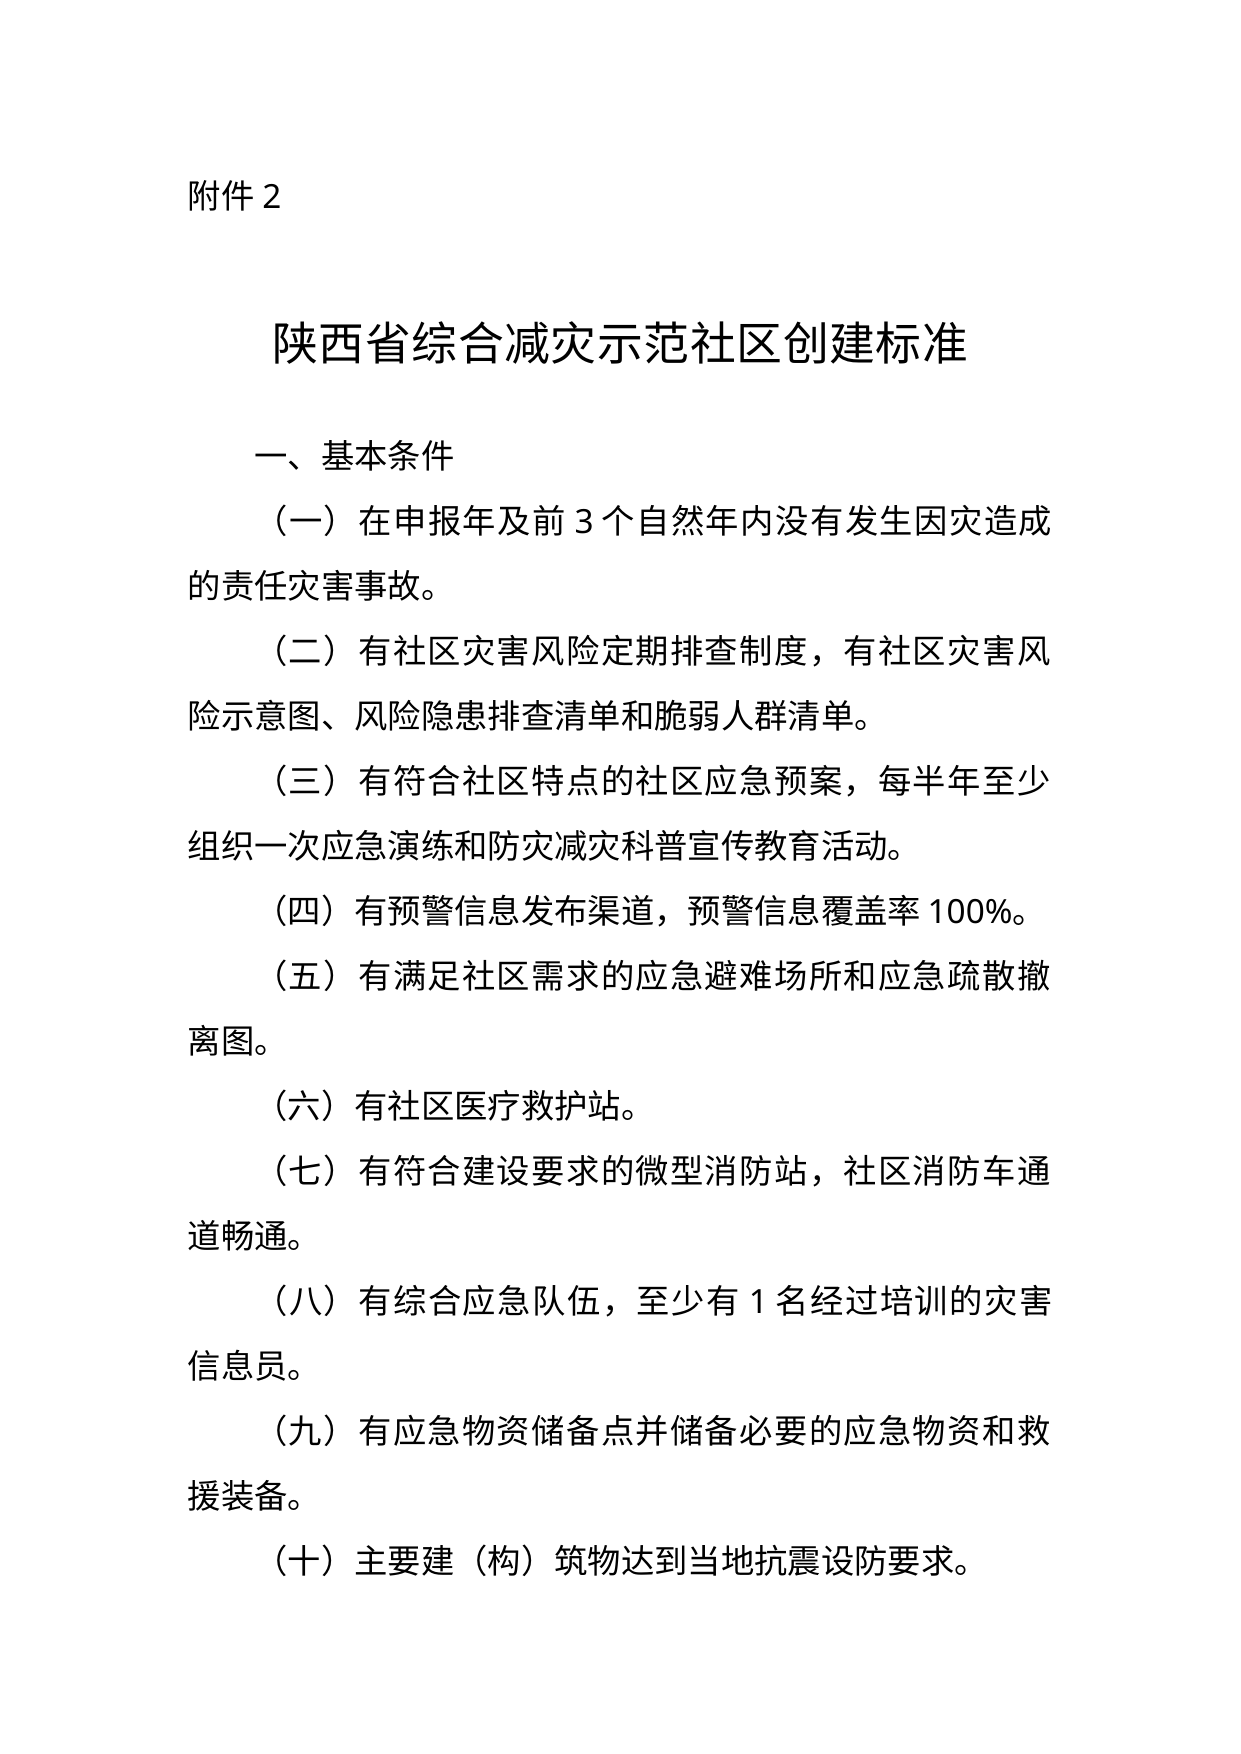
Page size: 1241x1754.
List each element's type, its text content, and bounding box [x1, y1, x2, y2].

text （十）主要建（构）筑物达到当地抗震设防要求。 [187, 1527, 1053, 1592]
text （四）有预警信息发布渠道，预警信息覆盖率100%。 [187, 877, 1053, 942]
text （八）有综合应急队伍，至少有1名经过培训的灾害信息员。 [187, 1267, 1053, 1397]
text （二）有社区灾害风险定期排查制度，有社区灾害风险示意图、风险隐患排查清单和脆弱人群清单。 [187, 617, 1053, 747]
text 附件2 [187, 162, 1053, 227]
text （一）在申报年及前3个自然年内没有发生因灾造成的责任灾害事故。 [187, 487, 1053, 617]
text （六）有社区医疗救护站。 [187, 1072, 1053, 1137]
text （九）有应急物资储备点并储备必要的应急物资和救援装备。 [187, 1397, 1053, 1527]
text 一、基本条件 [187, 422, 1053, 487]
text （三）有符合社区特点的社区应急预案，每半年至少组织一次应急演练和防灾减灾科普宣传教育活动。 [187, 747, 1053, 877]
text （五）有满足社区需求的应急避难场所和应急疏散撤离图。 [187, 942, 1053, 1072]
text 陕西省综合减灾示范社区创建标准 [187, 292, 1053, 389]
text （七）有符合建设要求的微型消防站，社区消防车通道畅通。 [187, 1137, 1053, 1267]
